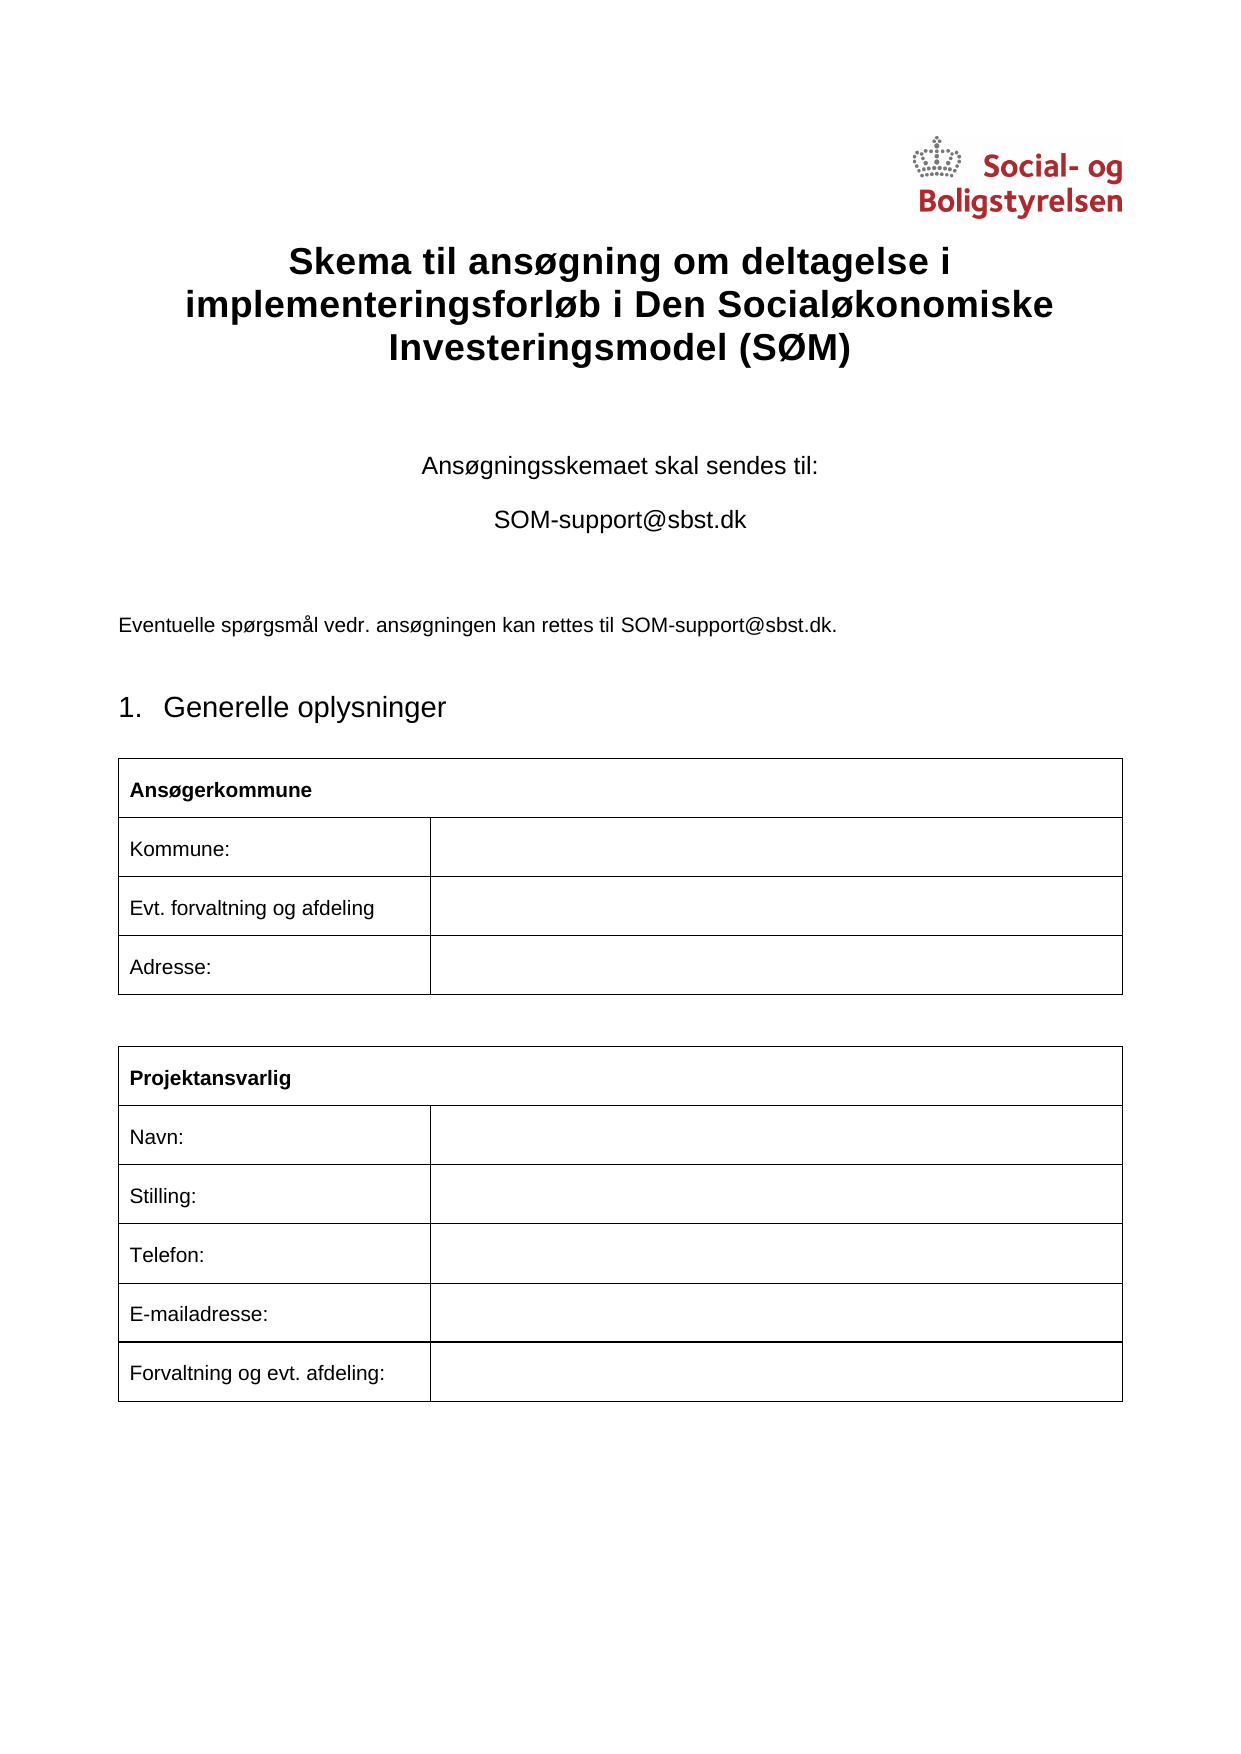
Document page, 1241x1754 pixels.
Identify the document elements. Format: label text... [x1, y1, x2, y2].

table_cell Kommune: [119, 818, 430, 876]
table_header Ansøgerkommune [119, 759, 1122, 817]
title Skema til ansøgning om deltagelse i implementeringsforløb i Den Socialøkonomiske Investeringsmodel (SØM) [118, 239, 1122, 369]
table_cell Stilling: [119, 1165, 430, 1223]
subtitle Generelle oplysninger [118, 690, 1122, 724]
table_cell Adresse: [119, 936, 430, 994]
table_cell Evt. forvaltning og afdeling [119, 877, 430, 935]
table_cell [431, 1343, 1122, 1401]
table_header Projektansvarlig [119, 1047, 1122, 1105]
text Eventuelle spørgsmål vedr. ansøgningen kan rettes til SOM-support@sbst.dk. [118, 613, 1122, 637]
table_cell [431, 1284, 1122, 1341]
table_cell Telefon: [119, 1224, 430, 1282]
table_cell [431, 1165, 1122, 1223]
text Ansøgningsskemaet skal sendes til: [118, 451, 1122, 480]
table_cell [431, 936, 1122, 994]
table_cell [431, 1106, 1122, 1164]
table_cell Navn: [119, 1106, 430, 1164]
picture [912, 135, 1123, 219]
table_cell E-mailadresse: [119, 1284, 430, 1341]
table_cell Forvaltning og evt. afdeling: [119, 1343, 430, 1401]
text SOM-support@sbst.dk [118, 505, 1122, 534]
table_cell [431, 1224, 1122, 1282]
table_cell [431, 818, 1122, 876]
table_cell [431, 877, 1122, 935]
